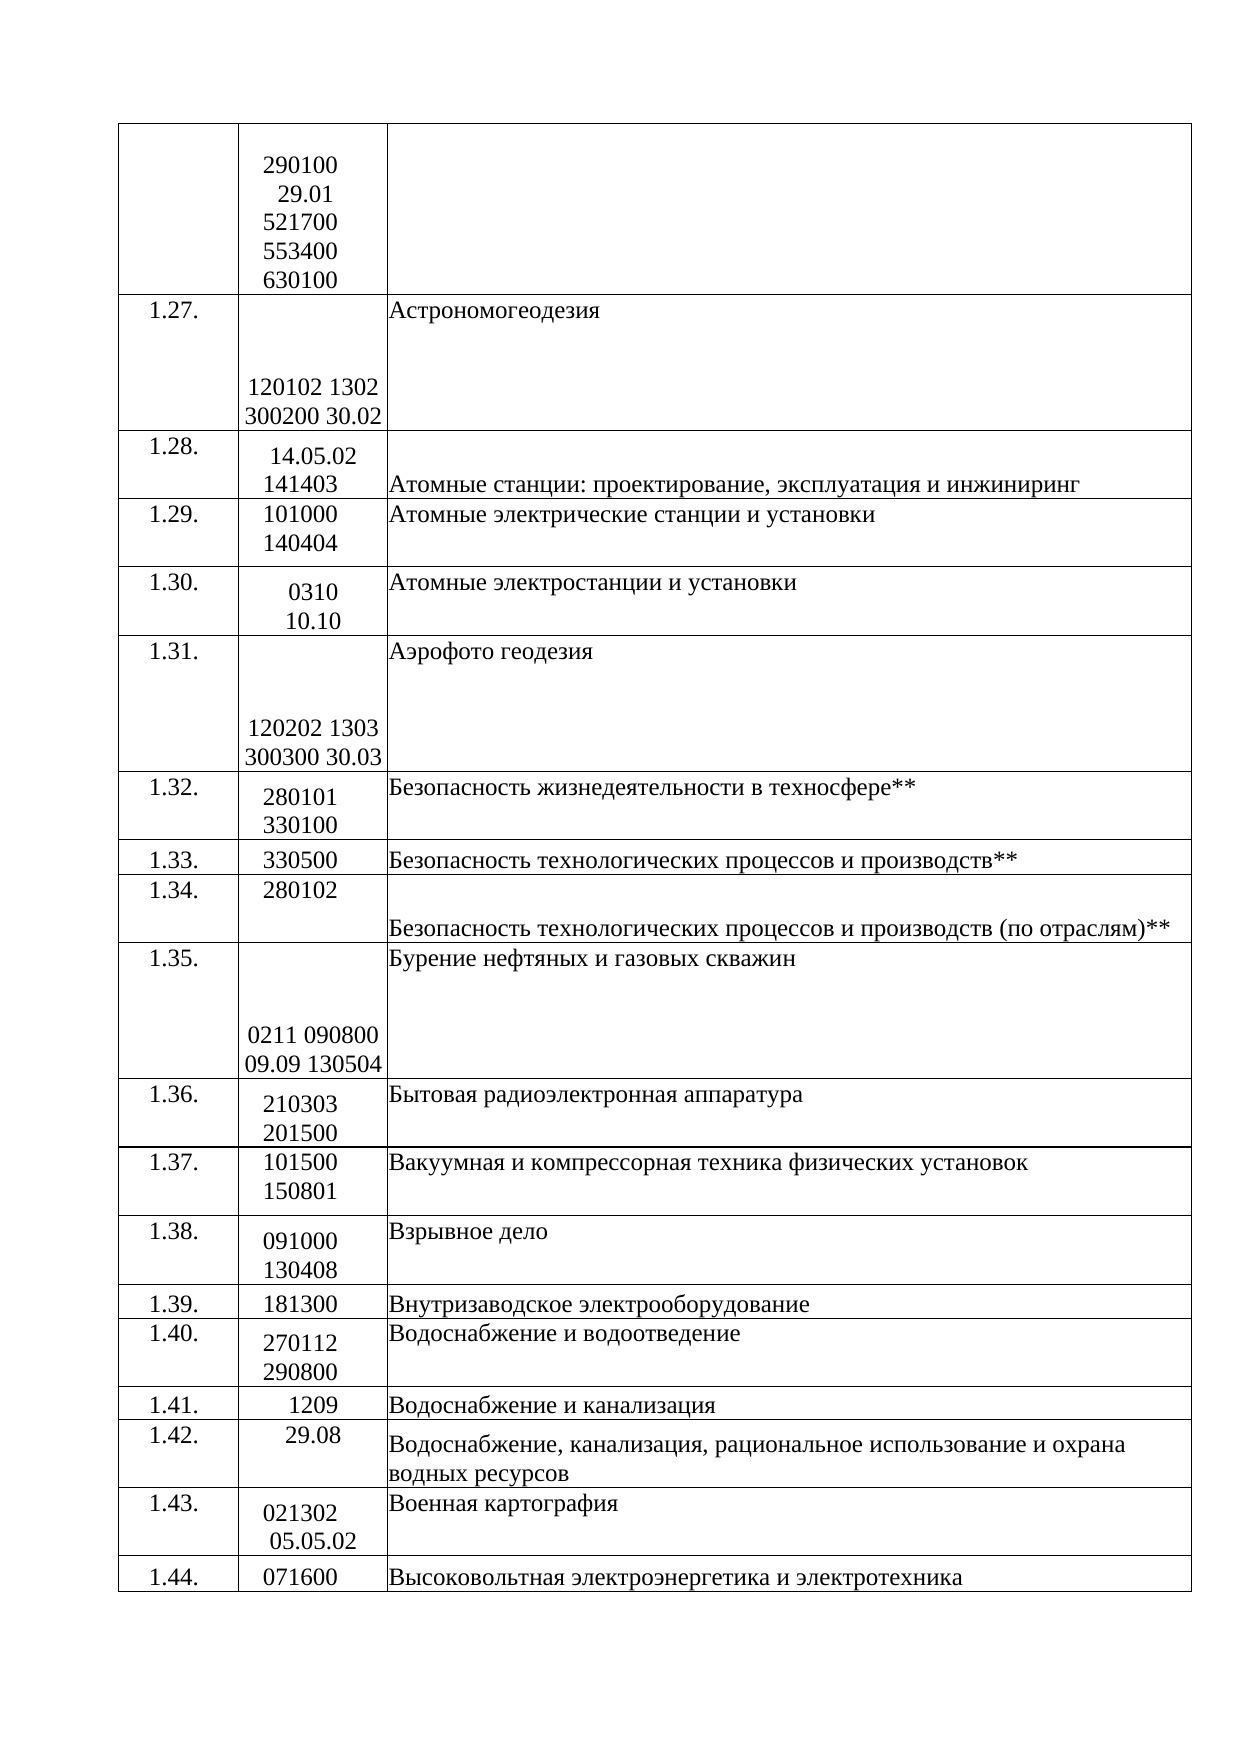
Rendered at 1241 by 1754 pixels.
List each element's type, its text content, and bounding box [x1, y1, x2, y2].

table_cell 091000 130408 [239, 1216, 387, 1283]
table_cell Водоснабжение и водоотведение [388, 1319, 1191, 1386]
table_cell 1.37. [119, 1148, 238, 1215]
table_cell 210303 201500 [239, 1079, 387, 1146]
table_cell 1.44. [119, 1556, 238, 1591]
table_cell 1.41. [119, 1387, 238, 1419]
table_cell 1.33. [119, 840, 238, 874]
table_cell Высоковольтная электроэнергетика и электротехника [388, 1556, 1191, 1591]
table_cell 1.36. [119, 1079, 238, 1146]
table_cell 071600 [239, 1556, 387, 1591]
table_cell 0310 10.10 [239, 567, 387, 635]
table_cell 1.38. [119, 1216, 238, 1283]
table_cell 1209 [239, 1387, 387, 1419]
table_cell 181300 [239, 1285, 387, 1317]
table_cell Внутризаводское электрооборудование [388, 1285, 1191, 1317]
table_cell Атомные электрические станции и установки [388, 499, 1191, 566]
table_cell Атомные электростанции и установки [388, 567, 1191, 635]
table_cell 1.27. [119, 295, 238, 430]
table_cell 1.42. [119, 1420, 238, 1487]
table_cell Безопасность жизнедеятельности в техносфере** [388, 772, 1191, 839]
table_cell 101500 150801 [239, 1148, 387, 1215]
table_cell 280102 [239, 875, 387, 942]
table_cell Безопасность технологических процессов и производств (по отраслям)** [388, 875, 1191, 942]
table_header [119, 124, 238, 294]
table_cell 1.31. [119, 636, 238, 771]
table_cell Астрономогеодезия [388, 295, 1191, 430]
table_cell Атомные станции: проектирование, эксплуатация и инжиниринг [388, 431, 1191, 498]
table_cell Бытовая радиоэлектронная аппаратура [388, 1079, 1191, 1146]
table_cell Водоснабжение, канализация, рациональное использование и охрана водных ресурсов [388, 1420, 1191, 1487]
table_cell Военная картография [388, 1488, 1191, 1555]
table_cell Водоснабжение и канализация [388, 1387, 1191, 1419]
table_cell Взрывное дело [388, 1216, 1191, 1283]
table_cell Бурение нефтяных и газовых скважин [388, 943, 1191, 1078]
table_cell Аэрофото геодезия [388, 636, 1191, 771]
table_cell 1.39. [119, 1285, 238, 1317]
table_cell 1.35. [119, 943, 238, 1078]
table_cell 330500 [239, 840, 387, 874]
table_cell 0211 090800 09.09 130504 [239, 943, 387, 1078]
table_cell Безопасность технологических процессов и производств** [388, 840, 1191, 874]
table_cell 120102 1302 300200 30.02 [239, 295, 387, 430]
table_cell 1.43. [119, 1488, 238, 1555]
table_cell 1.32. [119, 772, 238, 839]
table_cell 1.28. [119, 431, 238, 498]
table_cell 101000 140404 [239, 499, 387, 566]
table_cell 1.29. [119, 499, 238, 566]
table_cell 29.08 [239, 1420, 387, 1487]
table_header 290100 29.01 521700 553400 630100 [239, 124, 387, 294]
table_cell 021302 05.05.02 [239, 1488, 387, 1555]
table_cell 1.40. [119, 1319, 238, 1386]
table_cell 120202 1303 300300 30.03 [239, 636, 387, 771]
table_cell 270112 290800 [239, 1319, 387, 1386]
table_cell 1.34. [119, 875, 238, 942]
table_cell 1.30. [119, 567, 238, 635]
table_cell 14.05.02 141403 [239, 431, 387, 498]
table_cell Вакуумная и компрессорная техника физических установок [388, 1148, 1191, 1215]
table_header [388, 124, 1191, 294]
table_cell 280101 330100 [239, 772, 387, 839]
